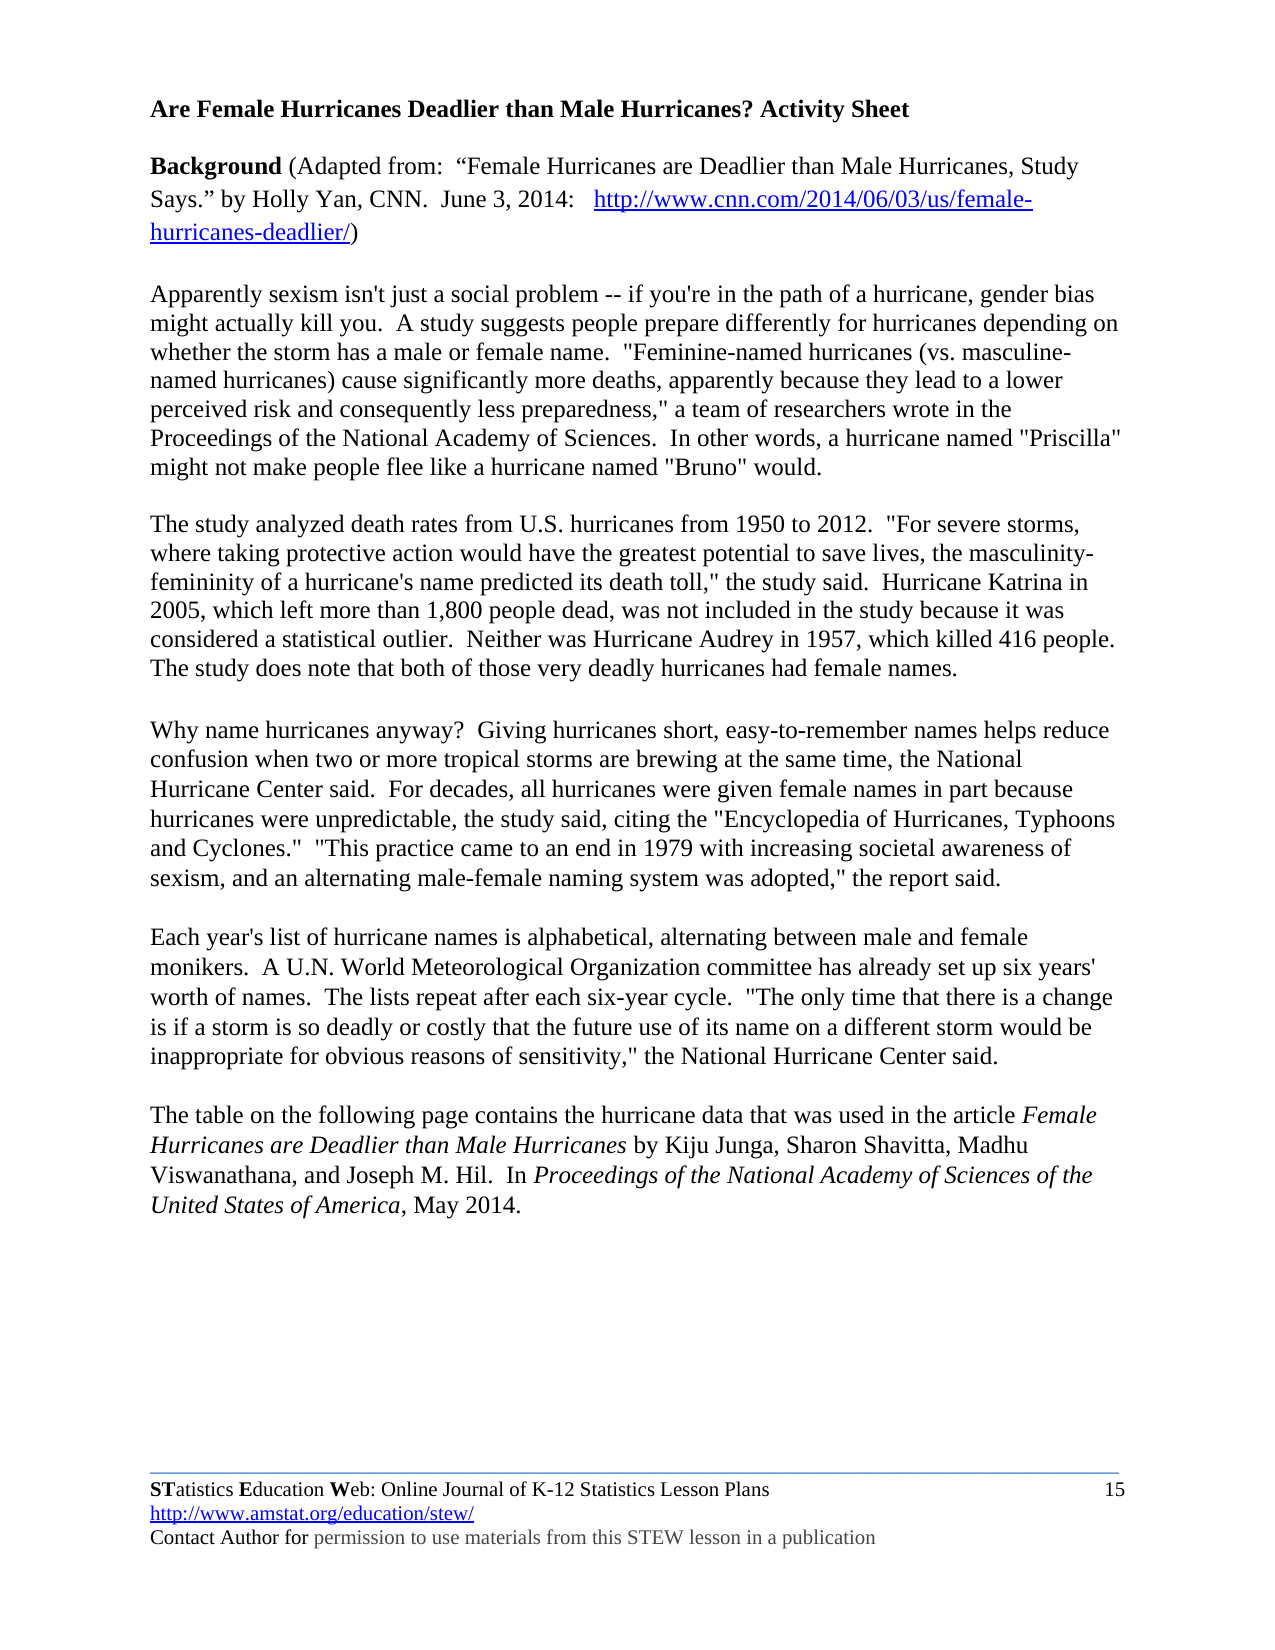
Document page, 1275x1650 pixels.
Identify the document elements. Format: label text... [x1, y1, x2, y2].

text Each year's list of hurricane names is alphabetical, alternating between male and female monikers. A U.N. World Meteorological Organization committee has already set up six years' worth of names. The lists repeat after each six-year cycle. "The only time that there is a change is if a storm is so deadly or costly that the future use of its name on a different storm would be inappropriate for obvious reasons of sensitivity," the National Hurricane Center said. [150, 922, 1125, 1070]
text Background (Adapted from: “Female Hurricanes are Deadlier than Male Hurricanes, Study Says.” by Holly Yan, CNN. June 3, 2014: http://www.cnn.com/2014/06/03/us/female-hurricanes-deadlier/) [150, 151, 1125, 246]
text Why name hurricanes anyway? Giving hurricanes short, easy-to-remember names helps reduce confusion when two or more tropical storms are brewing at the same time, the National Hurricane Center said. For decades, all hurricanes were given female names in part because hurricanes were unpredictable, the study said, citing the "Encyclopedia of Hurricanes, Typhoons and Cyclones." "This practice came to an end in 1979 with increasing societal awareness of sexism, and an alternating male-female naming system was adopted," the report said. [150, 714, 1125, 892]
text The study analyzed death rates from U.S. hurricanes from 1950 to 2012. "For severe storms, where taking protective action would have the greatest potential to save lives, the masculinity-femininity of a hurricane's name predicted its death toll," the study said. Hurricane Katrina in 2005, which left more than 1,800 people dead, was not included in the study because it was considered a statistical outlier. Neither was Hurricane Audrey in 1957, which killed 416 people. The study does note that both of those very deadly hurricanes had female names. [150, 509, 1125, 682]
text Apparently sexism isn't just a social problem -- if you're in the path of a hurricane, gender bias might actually kill you. A study suggests people prepare differently for hurricanes depending on whether the storm has a male or female name. "Feminine-named hurricanes (vs. masculine-named hurricanes) cause significantly more deaths, apparently because they lead to a lower perceived risk and consequently less preparedness," a team of researchers wrote in the Proceedings of the National Academy of Sciences. In other words, a hurricane named "Priscilla" might not make people flee like a hurricane named "Bruno" would. [150, 279, 1125, 480]
text The table on the following page contains the hurricane data that was used in the article Female Hurricanes are Deadlier than Male Hurricanes by Kiju Junga, Sharon Shavitta, Madhu Viswanathana, and Joseph M. Hil. In Proceedings of the National Academy of Sciences of the United States of America, May 2014. [150, 1100, 1125, 1218]
text Are Female Hurricanes Deadlier than Male Hurricanes? Activity Sheet [150, 94, 1125, 122]
